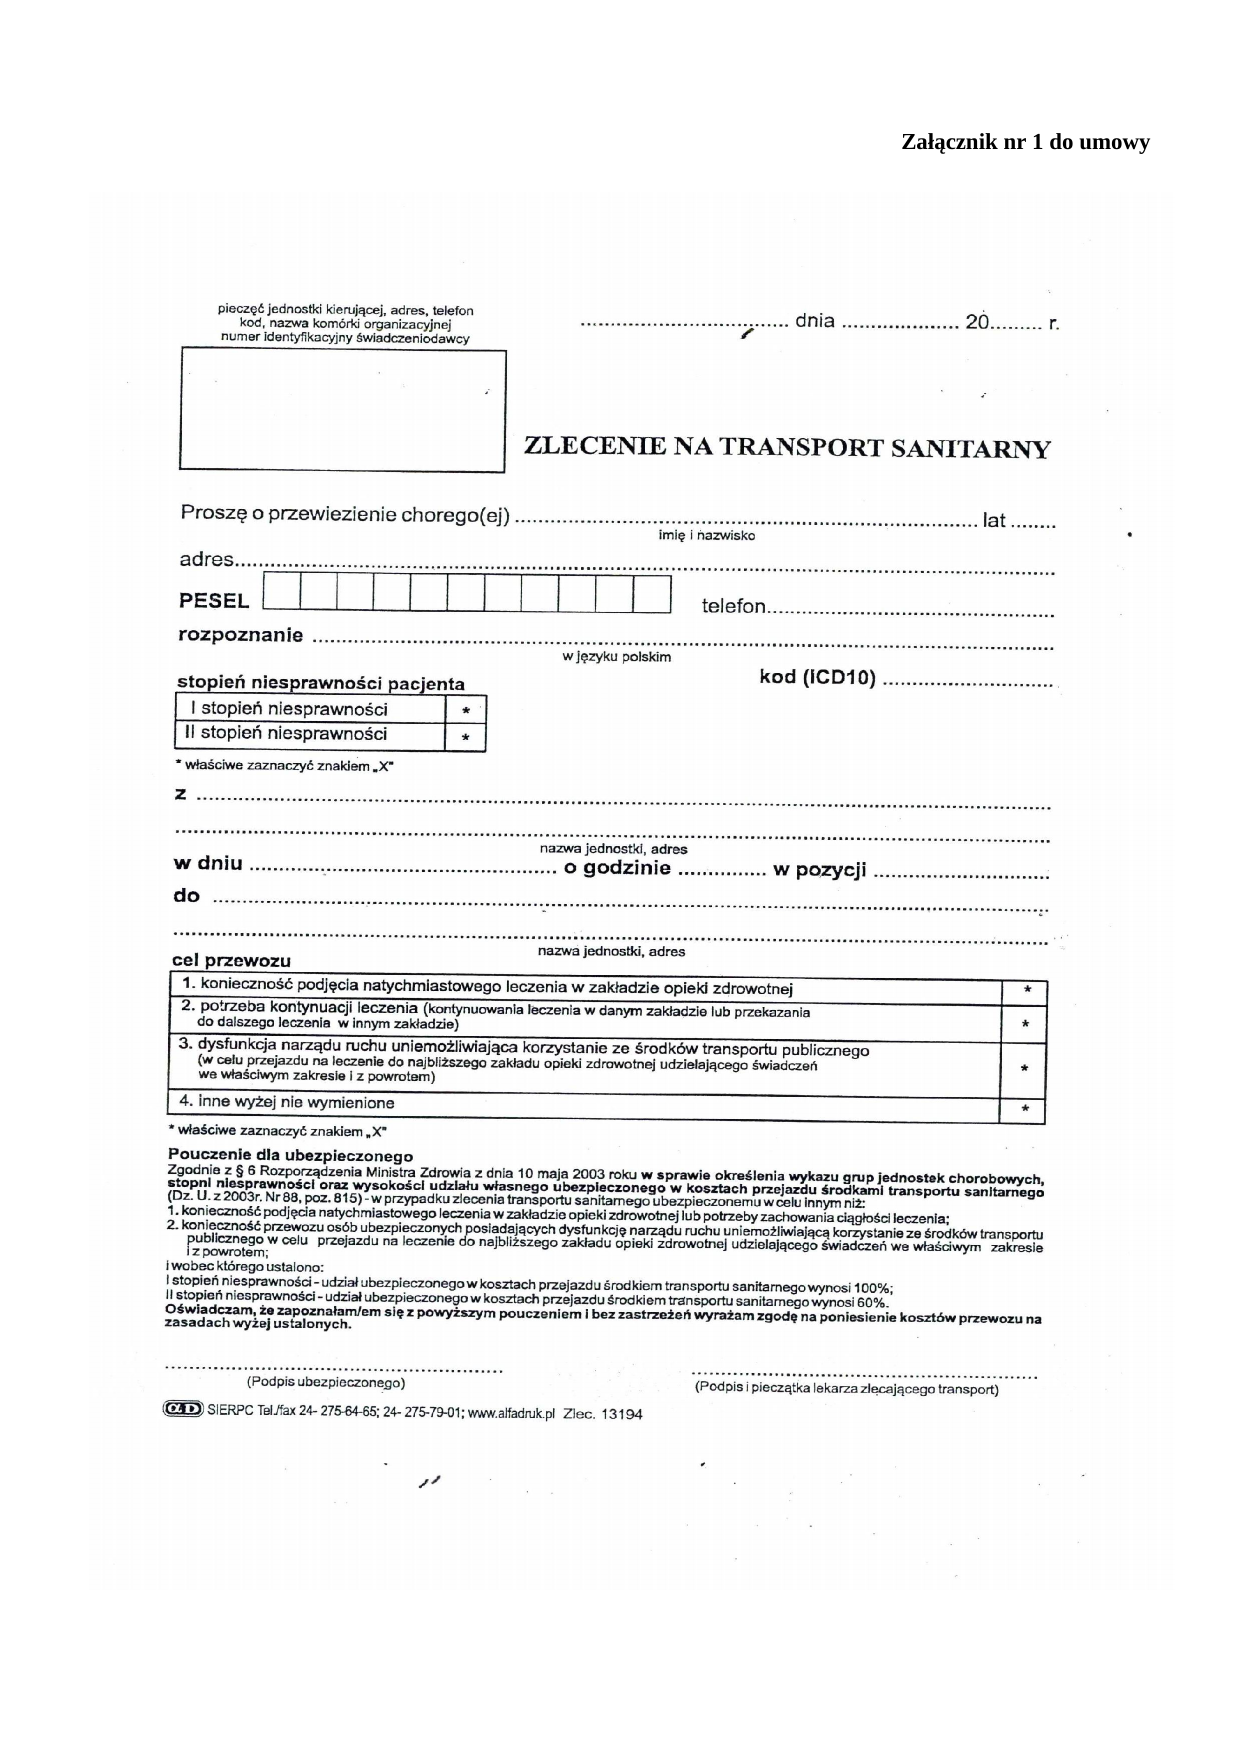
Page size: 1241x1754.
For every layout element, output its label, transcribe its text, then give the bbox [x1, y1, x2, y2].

text Załącznik nr 1 do umowy [827, 128, 1152, 154]
picture [88, 192, 1175, 1590]
